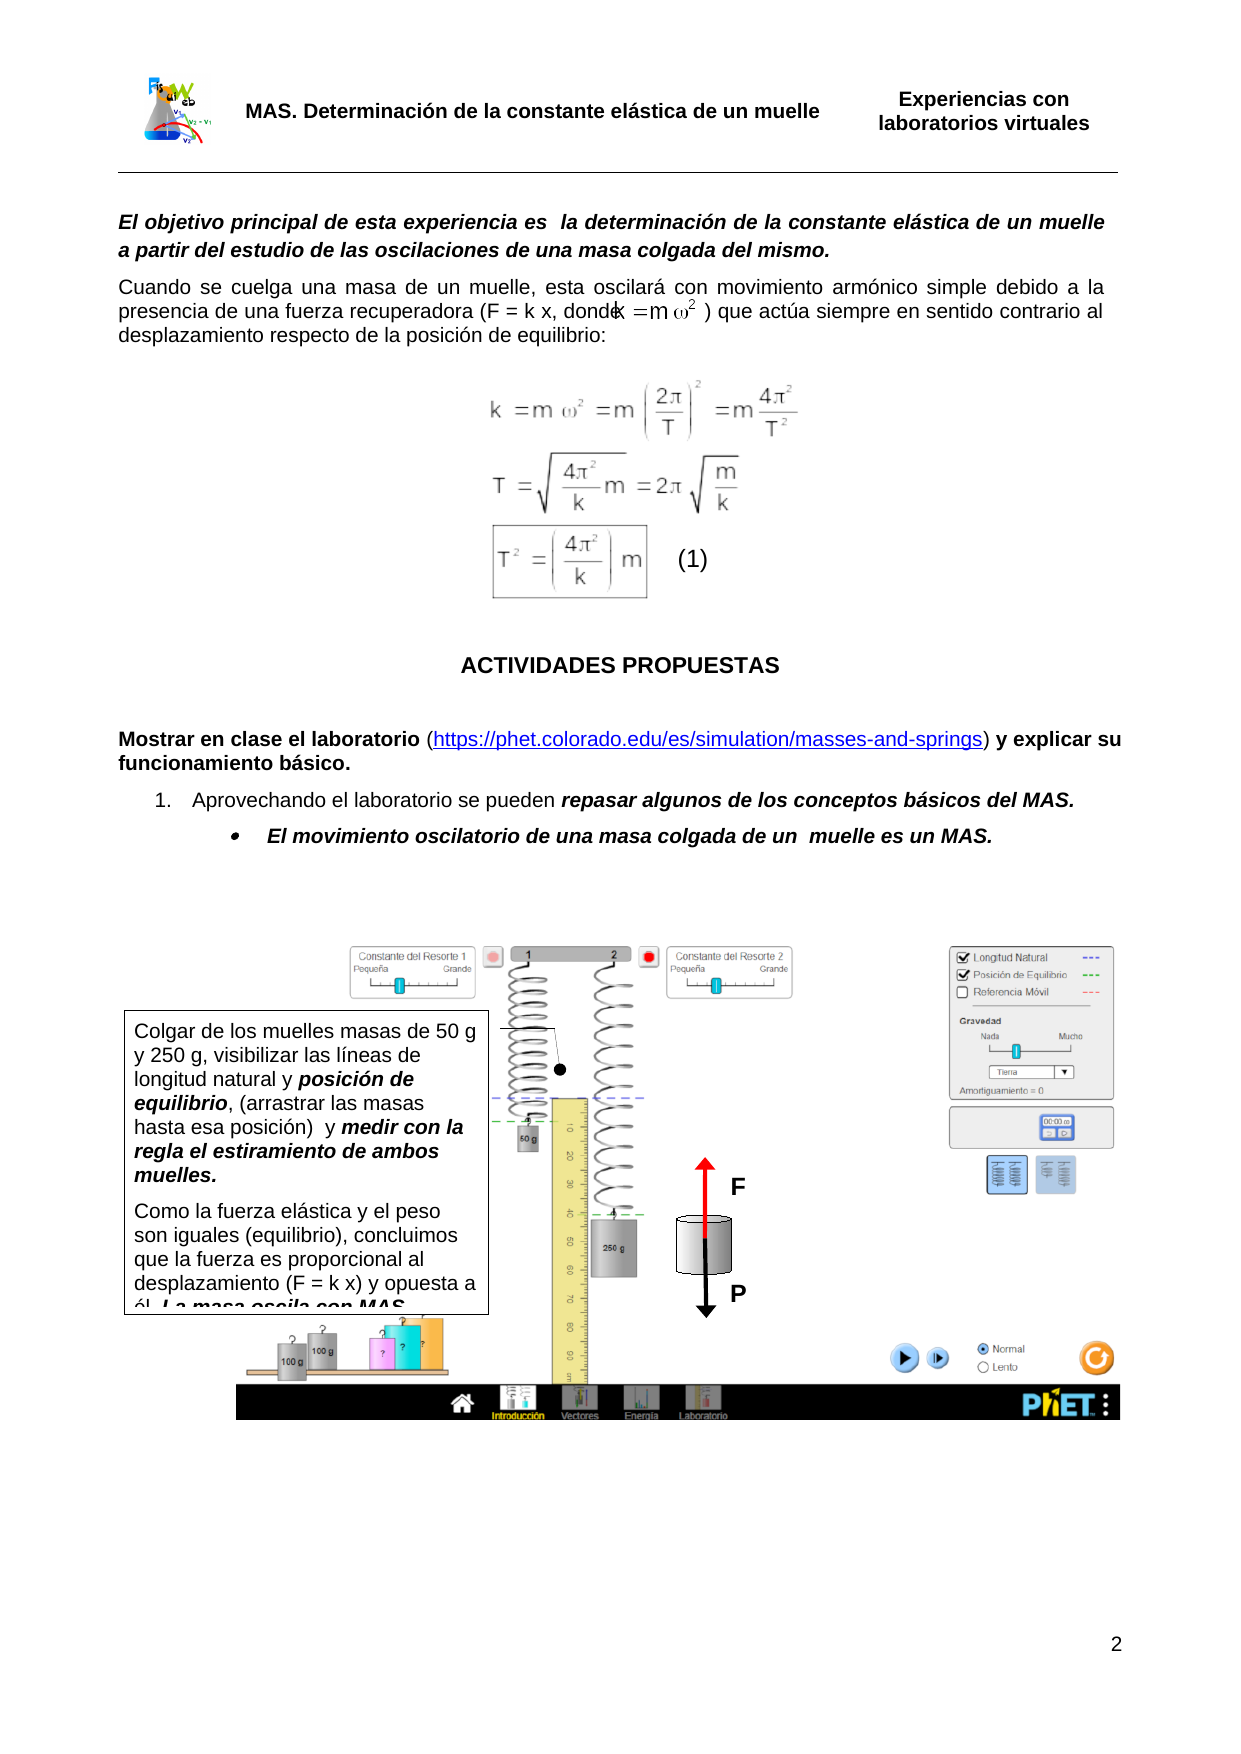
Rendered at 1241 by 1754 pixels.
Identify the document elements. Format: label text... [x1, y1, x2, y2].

text El objetivo principal de esta experiencia es la determinación de la constante elástica de un muelle a partir del estudio de las oscilaciones de una masa colgada del mismo. [118, 209, 1107, 262]
list Aprovechando el laboratorio se pueden repasar algunos de los conceptos básicos del MAS. [154, 787, 1122, 811]
text Mostrar en clase el laboratorio (https://phet.colorado.edu/es/simulation/masses-and-springs) y explicar su funcionamiento básico. [118, 727, 1122, 775]
text Cuando se cuelga una masa de un muelle, esta oscilará con movimiento armónico simple debido a la presencia de una fuerza recuperadora (F = k x, donde ) que actúa siempre en sentido contrario al desplazamiento respecto de la posición de equilibrio: [118, 275, 1106, 347]
list El movimiento oscilatorio de una masa colgada de un muelle es un MAS. [229, 824, 1122, 848]
picture [236, 946, 1121, 1420]
picture [144, 73, 212, 145]
text ACTIVIDADES PROPUESTAS [118, 652, 1122, 678]
